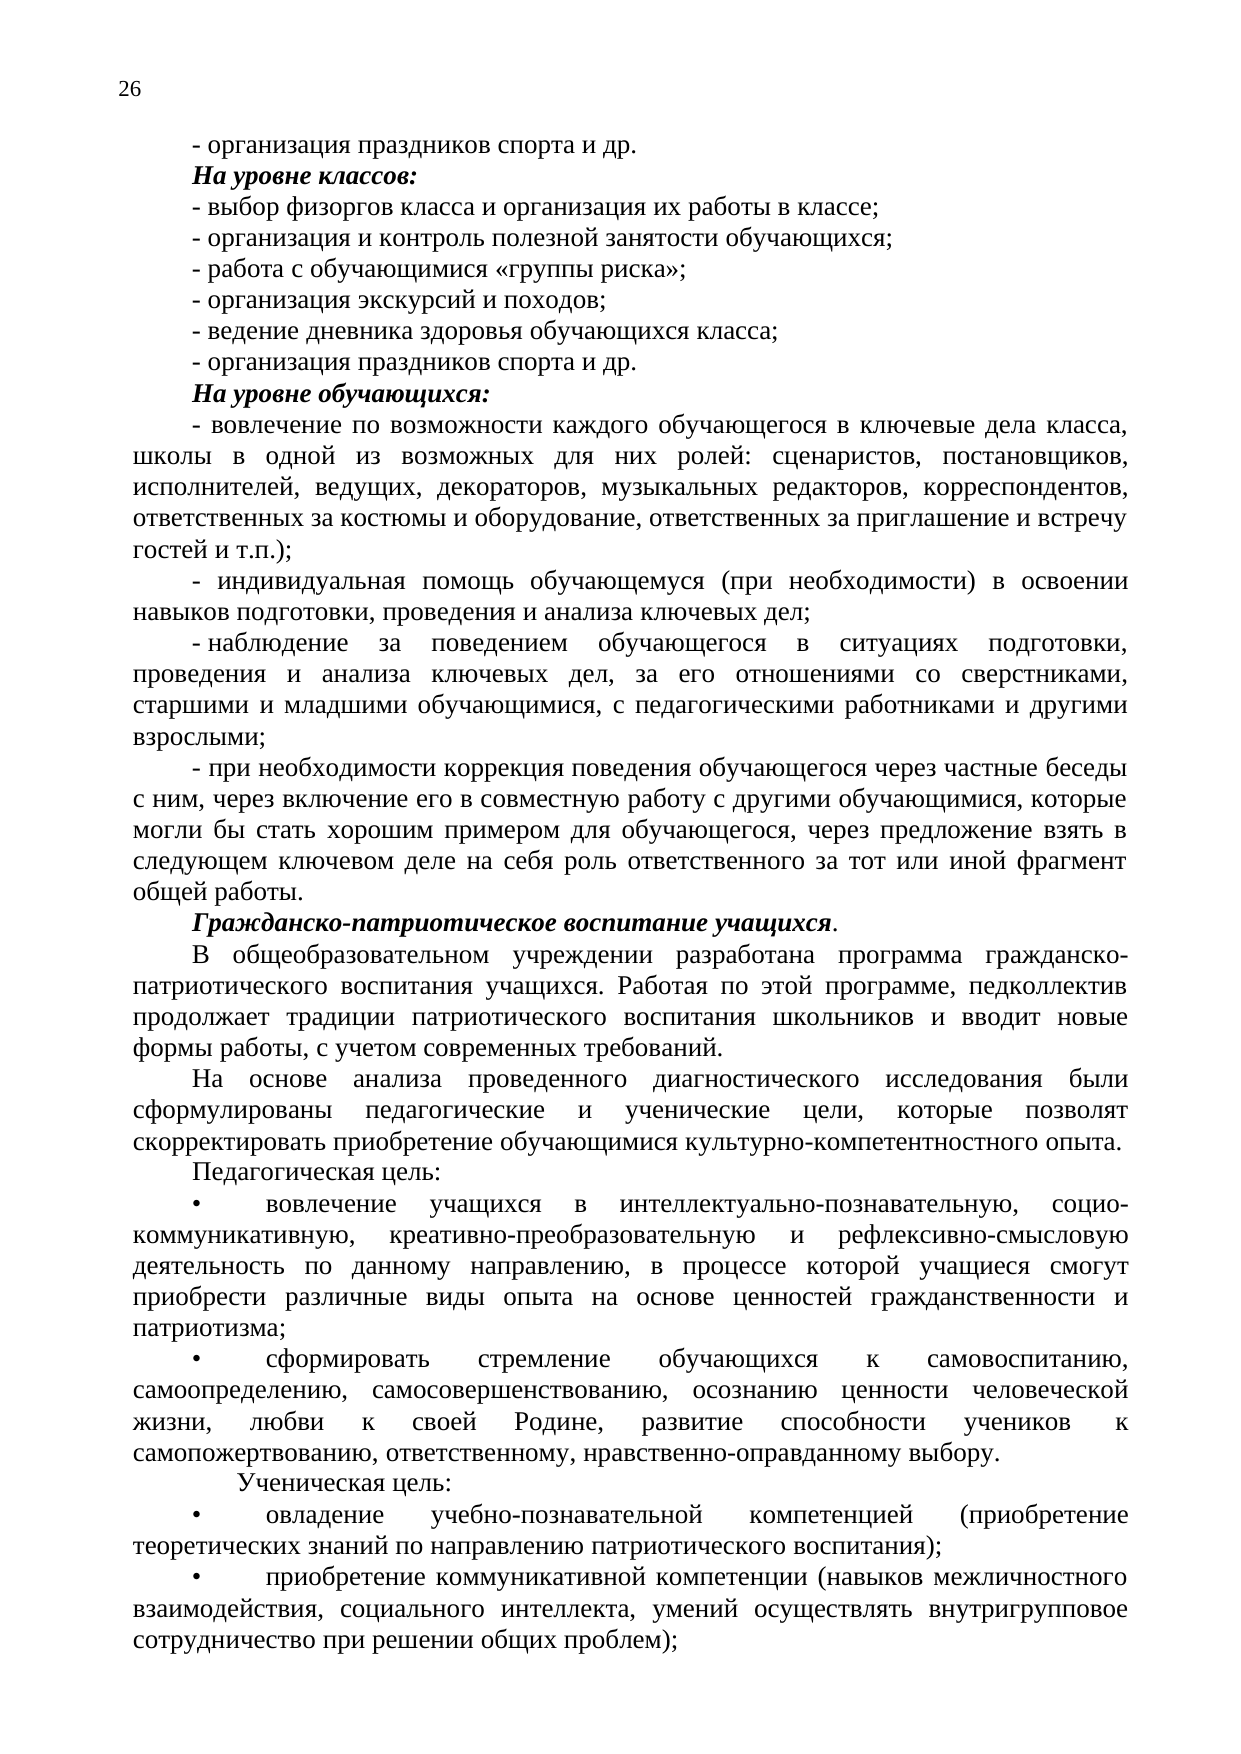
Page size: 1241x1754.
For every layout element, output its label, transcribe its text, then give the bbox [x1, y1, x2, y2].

subtitle Гражданско-патриотическое воспитание учащихся. [192, 907, 1223, 938]
list вовлечение по возможности каждого обучающегося в ключевые дела класса, школы в одной из возможных для них ролей: сценаристов, постановщиков, исполнителей, ведущих, декораторов, музыкальных редакторов, корреспондентов, ответственных за костюмы и оборудование, ответственных за приглашение и встречу гостей и т.п.); [133, 408, 1129, 564]
list овладение учебно-познавательной компетенцией (приобретение теоретических знаний по направлению патриотического воспитания); [133, 1498, 1129, 1561]
list работа с обучающимися «группы риска»; [192, 252, 1223, 283]
list вовлечение учащихся в интеллектуально-познавательную, социо- коммуникативную, креативно-преобразовательную и рефлексивно-смысловую деятельность по данному направлению, в процессе которой учащиеся смогут приобрести различные виды опыта на основе ценностей гражданственности и патриотизма; [133, 1187, 1129, 1342]
subtitle На уровне классов: [192, 159, 1223, 190]
text Педагогическая цель: [192, 1156, 1223, 1187]
text На основе анализа проведенного диагностического исследования были сформулированы педагогические и ученические цели, которые позволят скорректировать приобретение обучающимися культурно-компетентностного опыта. [133, 1062, 1128, 1156]
list приобретение коммуникативной компетенции (навыков межличностного взаимодействия, социального интеллекта, умений осуществлять внутригрупповое сотрудничество при решении общих проблем); [133, 1561, 1128, 1654]
list организация праздников спорта и др. [192, 128, 1223, 159]
text В общеобразовательном учреждении разработана программа гражданско- патриотического воспитания учащихся. Работая по этой программе, педколлектив продолжает традиции патриотического воспитания школьников и вводит новые формы работы, с учетом современных требований. [133, 938, 1128, 1062]
list при необходимости коррекция поведения обучающегося через частные беседы с ним, через включение его в совместную работу с другими обучающимися, которые могли бы стать хорошим примером для обучающегося, через предложение взять в следующем ключевом деле на себя роль ответственного за тот или иной фрагмент общей работы. [133, 751, 1128, 907]
list организация и контроль полезной занятости обучающихся; [192, 221, 1223, 252]
list сформировать стремление обучающихся к самовоспитанию, самоопределению, самосовершенствованию, осознанию ценности человеческой жизни, любви к своей Родине, развитие способности учеников к самопожертвованию, ответственному, нравственно-оправданному выбору. [133, 1342, 1128, 1467]
list наблюдение за поведением обучающегося в ситуациях подготовки, проведения и анализа ключевых дел, за его отношениями со сверстниками, старшими и младшими обучающимися, с педагогическими работниками и другими взрослыми; [133, 626, 1128, 751]
subtitle На уровне обучающихся: [192, 377, 1223, 408]
text Ученическая цель: [236, 1467, 1223, 1498]
list индивидуальная помощь обучающемуся (при необходимости) в освоении навыков подготовки, проведения и анализа ключевых дел; [133, 564, 1128, 626]
list ведение дневника здоровья обучающихся класса; [192, 315, 1223, 346]
list организация праздников спорта и др. [192, 346, 1223, 377]
list организация экскурсий и походов; [192, 283, 1223, 314]
list выбор физоргов класса и организация их работы в классе; [192, 190, 1223, 221]
